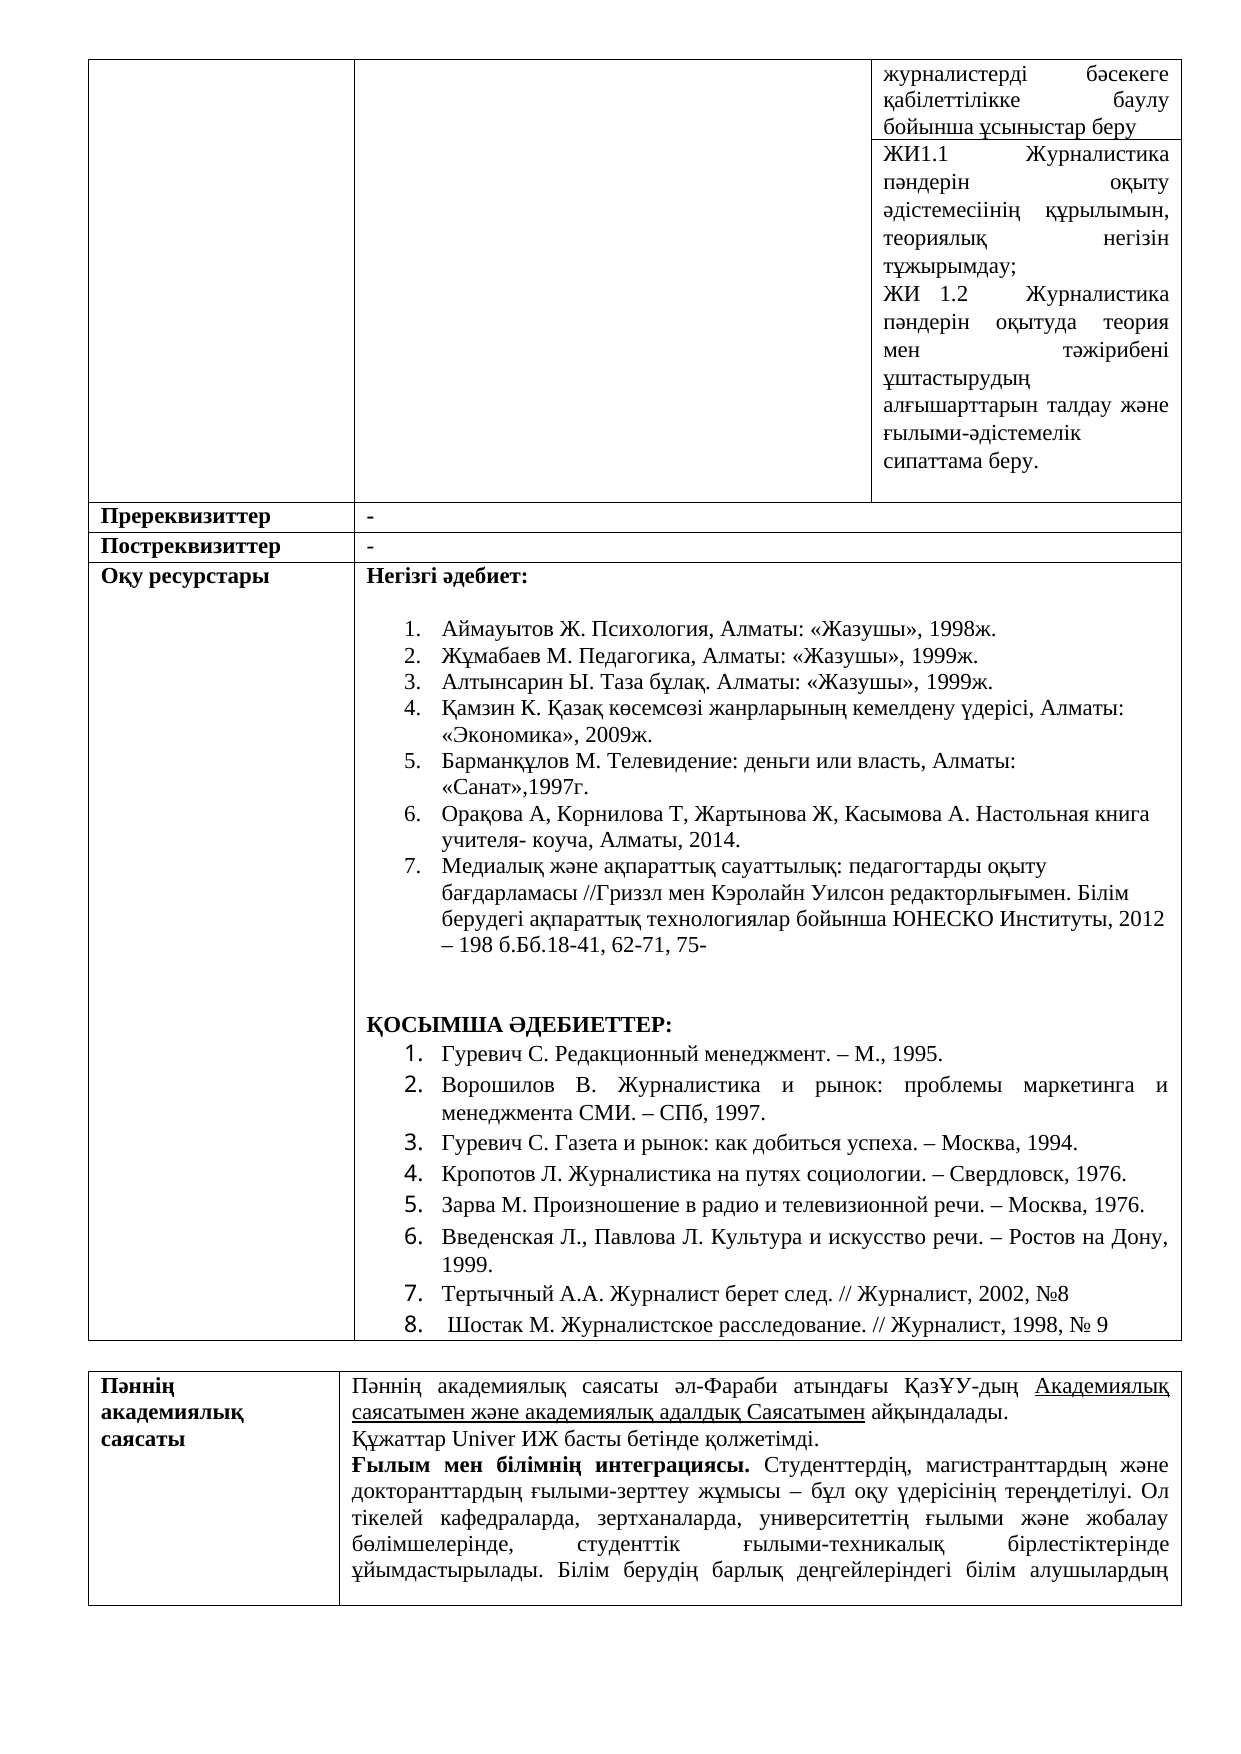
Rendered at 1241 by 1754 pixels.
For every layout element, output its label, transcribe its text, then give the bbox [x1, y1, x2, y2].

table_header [340, 1372, 1181, 1605]
table_cell - [355, 533, 1181, 562]
table_cell - [355, 503, 1181, 532]
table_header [89, 1372, 339, 1605]
table_cell Постреквизиттер [89, 533, 354, 562]
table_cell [872, 60, 1181, 139]
table_cell ЖИ1.1 Журналистика пәндерін оқыту әдістемесіінің құрылымын, теориялық негізін тұжырымдау; ЖИ 1.2 Журналистика пәндерін оқытуда теория мен тәжірибені ұштастырудың алғышарттарын талдау және ғылыми-әдістемелік сипаттама беру. [872, 140, 1181, 502]
table_cell Оқу ресурстары [89, 563, 354, 1340]
table_cell Негізгі әдебиет: Аймауытов Ж. Психология, Алматы: «Жазушы», 1998ж. Жұмабаев М. Педагогика, Алматы: «Жазушы», 1999ж. Алтынсарин Ы. Таза бұлақ. Алматы: «Жазушы», 1999ж. Қамзин К. Қазақ көсемсөзі жанрларының кемелдену үдерісі, Алматы: «Экономика», 2009ж. Барманқұлов М. Телевидение: деньги или власть, Алматы: «Санат»,1997г. Орақова А, Корнилова Т, Жартынова Ж, Касымова А. Настольная книга учителя- коуча, Алматы, 2014. Медиалық және ақпараттық сауаттылық: педагогтарды оқыту бағдарламасы //Гриззл мен Кэролайн Уилсон редакторлығымен. Білім берудегі ақпараттық технологиялар бойынша ЮНЕСКО Институты, 2012 – 198 б.Бб.18-41, 62-71, 75- ҚОСЫМША ӘДЕБИЕТТЕР: Гуревич С. Редакционный менеджмент. – М., 1995. Ворошилов В. Журналистика и рынок: проблемы маркетинга и менеджмента СМИ. – СПб, 1997. Гуревич С. Газета и рынок: как добиться успеха. – Москва, 1994. Кропотов Л. Журналистика на путях социологии. – Свердловск, 1976. Зарва М. Произношение в радио и телевизионной речи. – Москва, 1976. Введенская Л., Павлова Л. Культура и искусство речи. – Ростов на Дону, 1999. Тертычный А.А. Журналист берет след. // Журналист, 2002, №8 Шостак М. Журналистское расследование. // Журналист, 1998, № 9 [355, 563, 1181, 1340]
table_cell Пререквизиттер [89, 503, 354, 532]
